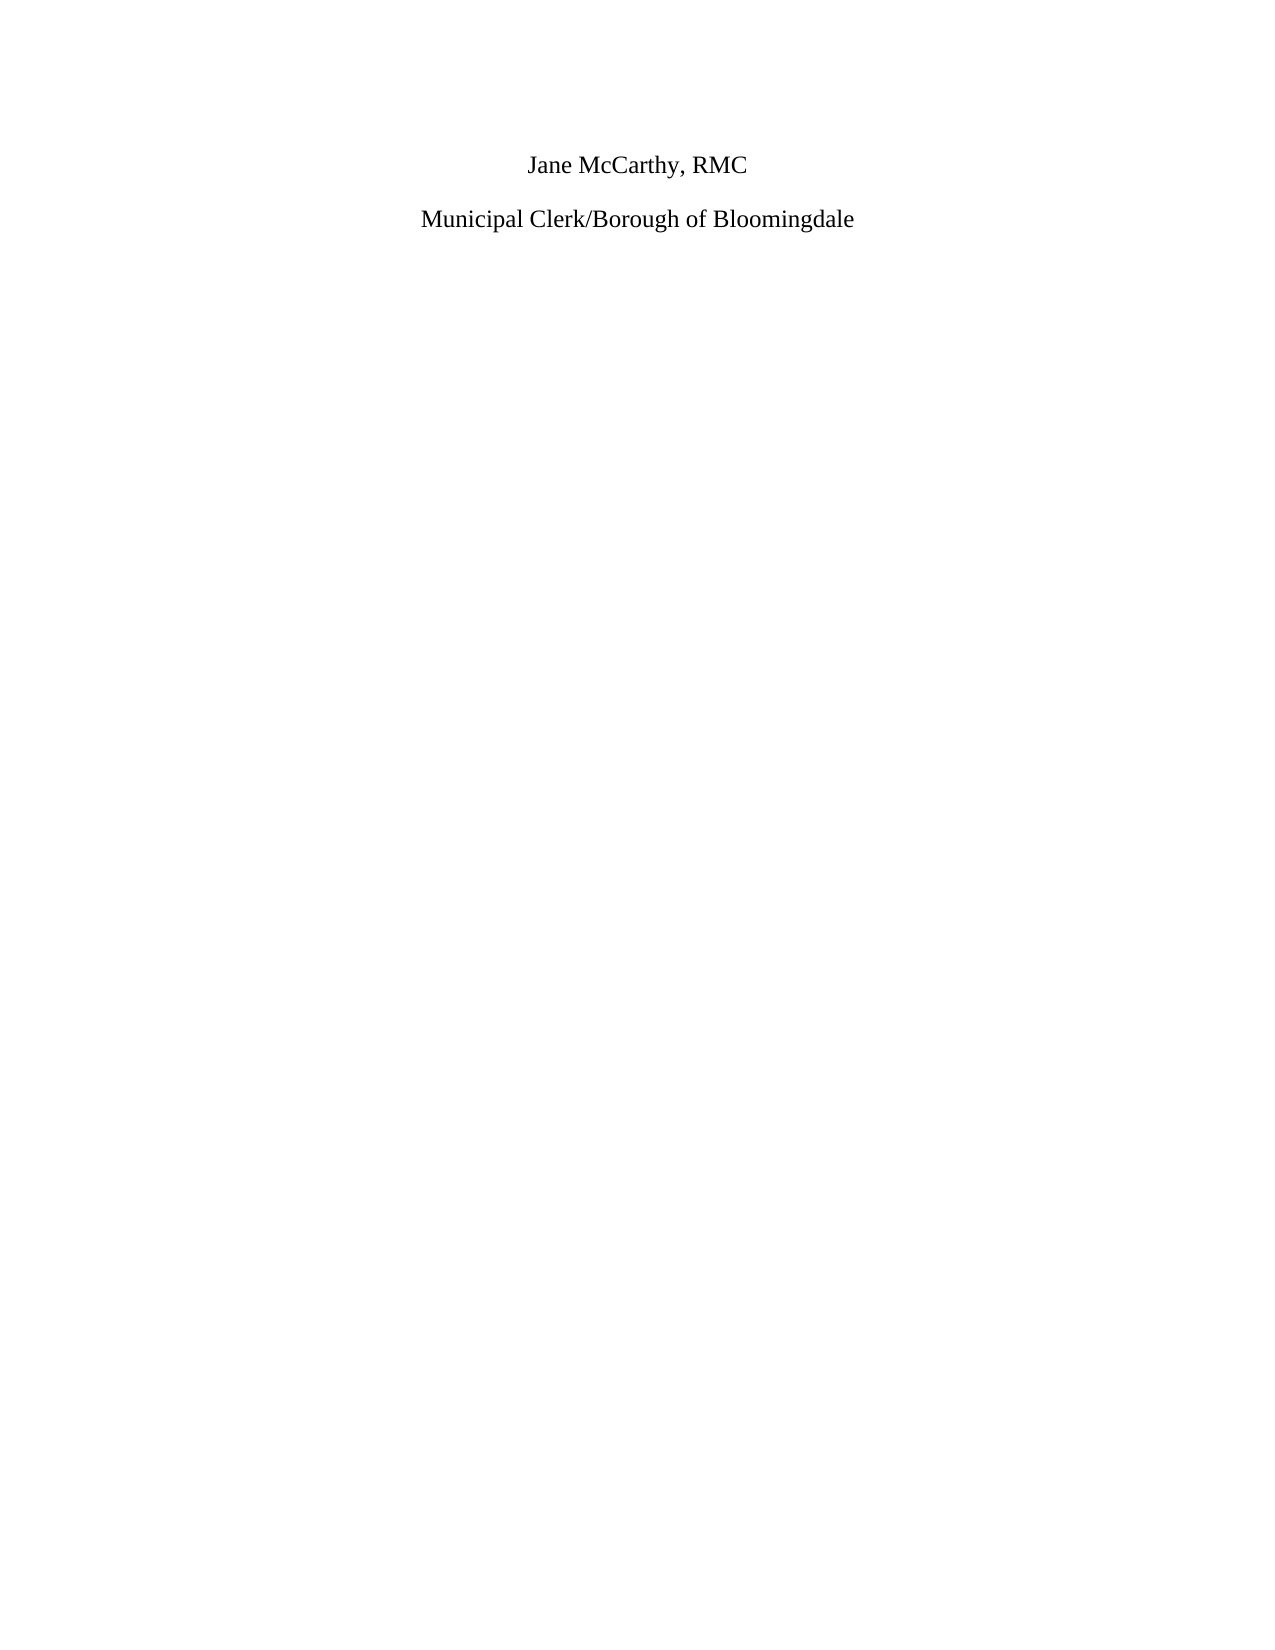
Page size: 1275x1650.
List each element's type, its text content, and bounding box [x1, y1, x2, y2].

text Jane McCarthy, RMC [150, 150, 1125, 179]
text Municipal Clerk/Borough of Bloomingdale [150, 204, 1125, 233]
